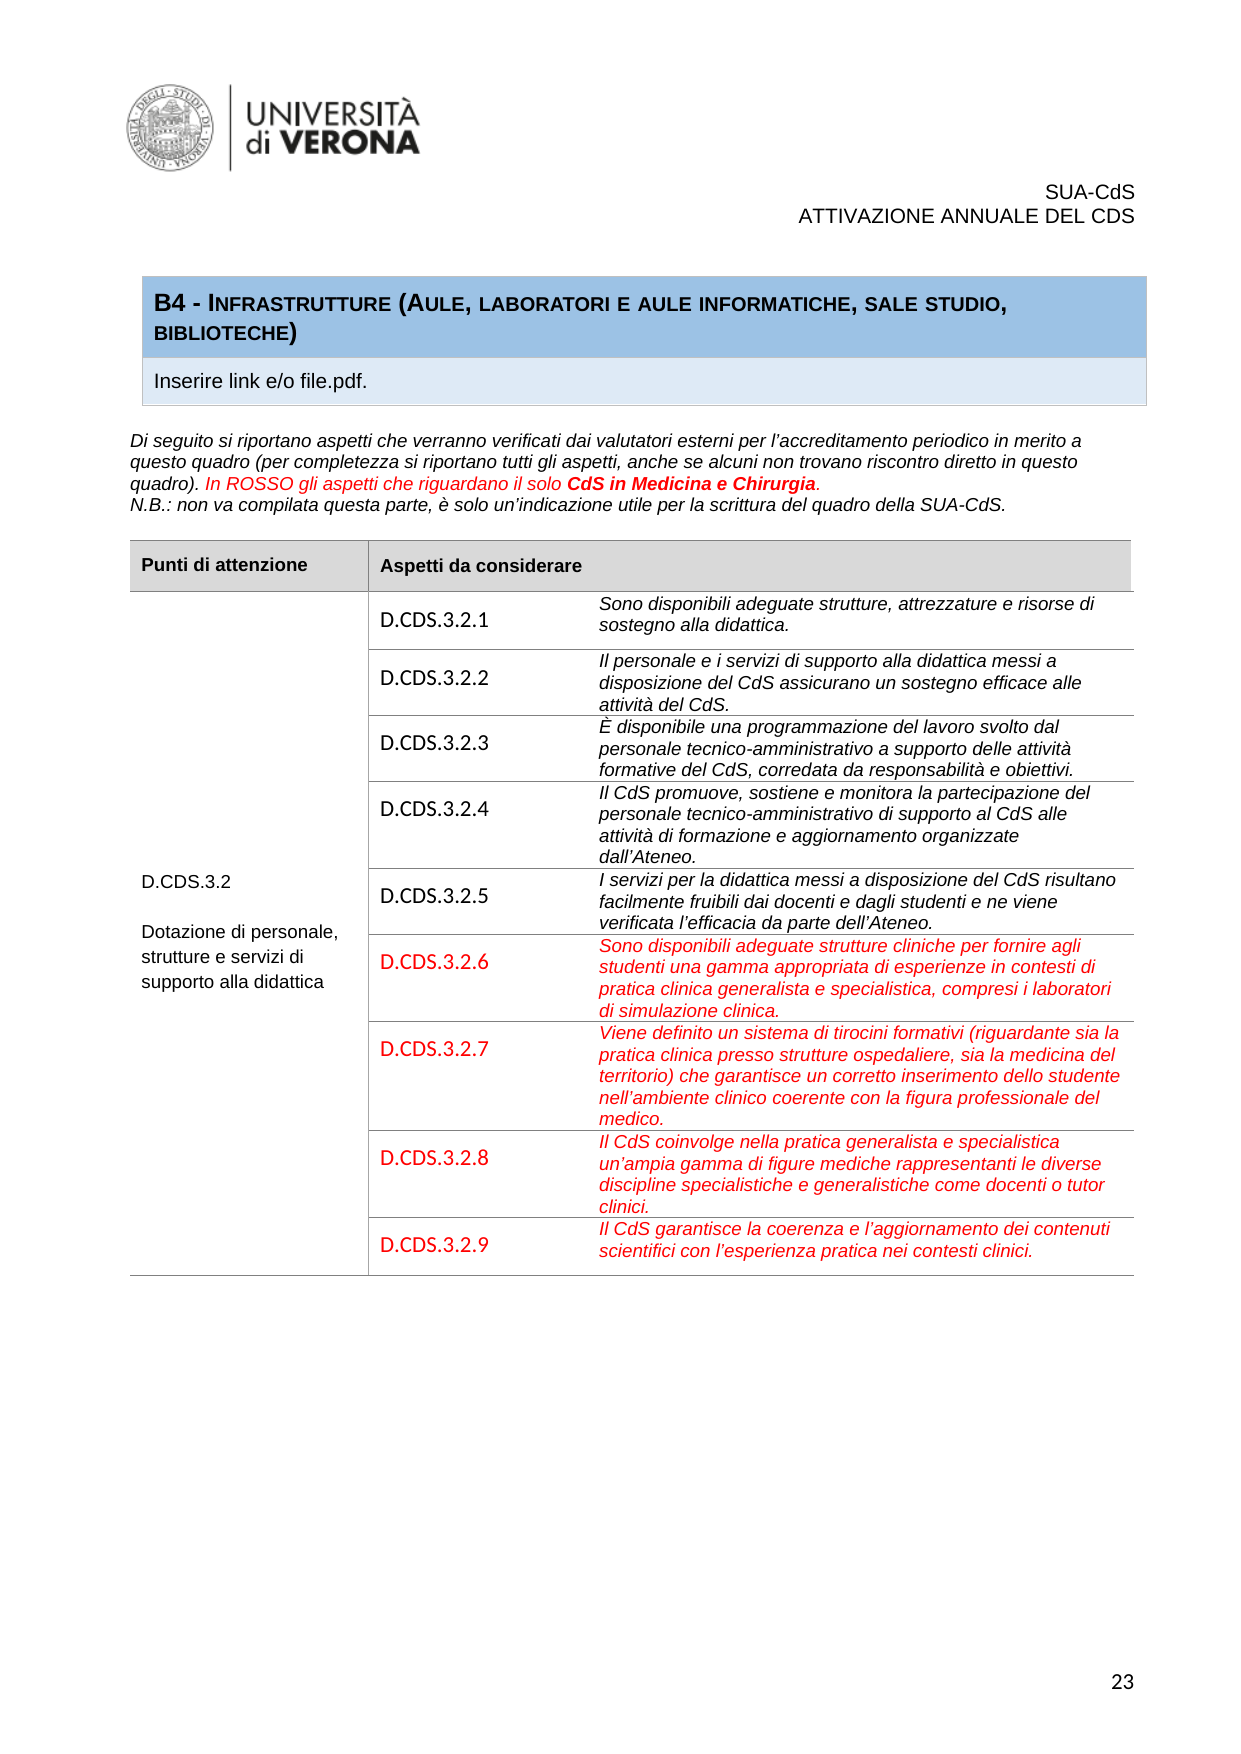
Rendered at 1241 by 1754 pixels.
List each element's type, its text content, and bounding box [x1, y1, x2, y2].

table_cell D.CDS.3.2.1 [369, 592, 588, 649]
table_cell D.CDS.3.2.4 [369, 782, 588, 868]
table_cell È disponibile una programmazione del lavoro svolto dal personale tecnico-amministrativo a supporto delle attività formative del CdS, corredata da responsabilità e obiettivi. [588, 716, 1134, 781]
text N.B.: non va compilata questa parte, è solo un’indicazione utile per la scrittura del quadro della SUA-CdS. [130, 494, 1134, 516]
table_cell Sono disponibili adeguate strutture cliniche per fornire agli studenti una gamma appropriata di esperienze in contesti di pratica clinica generalista e specialistica, compresi i laboratori di simulazione clinica. [588, 935, 1134, 1021]
table_cell I servizi per la didattica messi a disposizione del CdS risultano facilmente fruibili dai docenti e dagli studenti e ne viene verificata l’efficacia da parte dell’Ateneo. [588, 869, 1134, 934]
table_cell Inserire link e/o file.pdf. [143, 358, 1146, 404]
table_header Aspetti da considerare [369, 541, 1131, 591]
table_cell D.CDS.3.2.6 [369, 935, 588, 1021]
table_cell Viene definito un sistema di tirocini formativi (riguardante sia la pratica clinica presso strutture ospedaliere, sia la medicina del territorio) che garantisce un corretto inserimento dello studente nell’ambiente clinico coerente con la figura professionale del medico. [588, 1022, 1134, 1130]
table_cell D.CDS.3.2.7 [369, 1022, 588, 1130]
table_header B4 - Infrastrutture (Aule, laboratori e aule informatiche, sale studio, biblioteche) [143, 277, 1146, 357]
table_cell Il CdS garantisce la coerenza e l’aggiornamento dei contenuti scientifici con l’esperienza pratica nei contesti clinici. [588, 1218, 1134, 1275]
table_cell Il personale e i servizi di supporto alla didattica messi a disposizione del CdS assicurano un sostegno efficace alle attività del CdS. [588, 650, 1134, 715]
table_cell Il CdS promuove, sostiene e monitora la partecipazione del personale tecnico-amministrativo di supporto al CdS alle attività di formazione e aggiornamento organizzate dall’Ateneo. [588, 782, 1134, 868]
table_cell D.CDS.3.2.3 [369, 716, 588, 781]
table_cell D.CDS.3.2 Dotazione di personale, strutture e servizi di supporto alla didattica [130, 592, 368, 1275]
table_header Punti di attenzione [130, 541, 368, 591]
table_cell D.CDS.3.2.5 [369, 869, 588, 934]
table_cell D.CDS.3.2.8 [369, 1131, 588, 1217]
table_cell Il CdS coinvolge nella pratica generalista e specialistica un’ampia gamma di figure mediche rappresentanti le diverse discipline specialistiche e generalistiche come docenti o tutor clinici. [588, 1131, 1134, 1217]
table_cell D.CDS.3.2.2 [369, 650, 588, 715]
table_cell Sono disponibili adeguate strutture, attrezzature e risorse di sostegno alla didattica. [588, 592, 1134, 649]
table_cell D.CDS.3.2.9 [369, 1218, 588, 1275]
text Di seguito si riportano aspetti che verranno verificati dai valutatori esterni per l’accreditamento periodico in merito a questo quadro (per completezza si riportano tutti gli aspetti, anche se alcuni non trovano riscontro diretto in questo quadro). In ROSSO gli aspetti che riguardano il solo CdS in Medicina e Chirurgia. [130, 429, 1131, 494]
